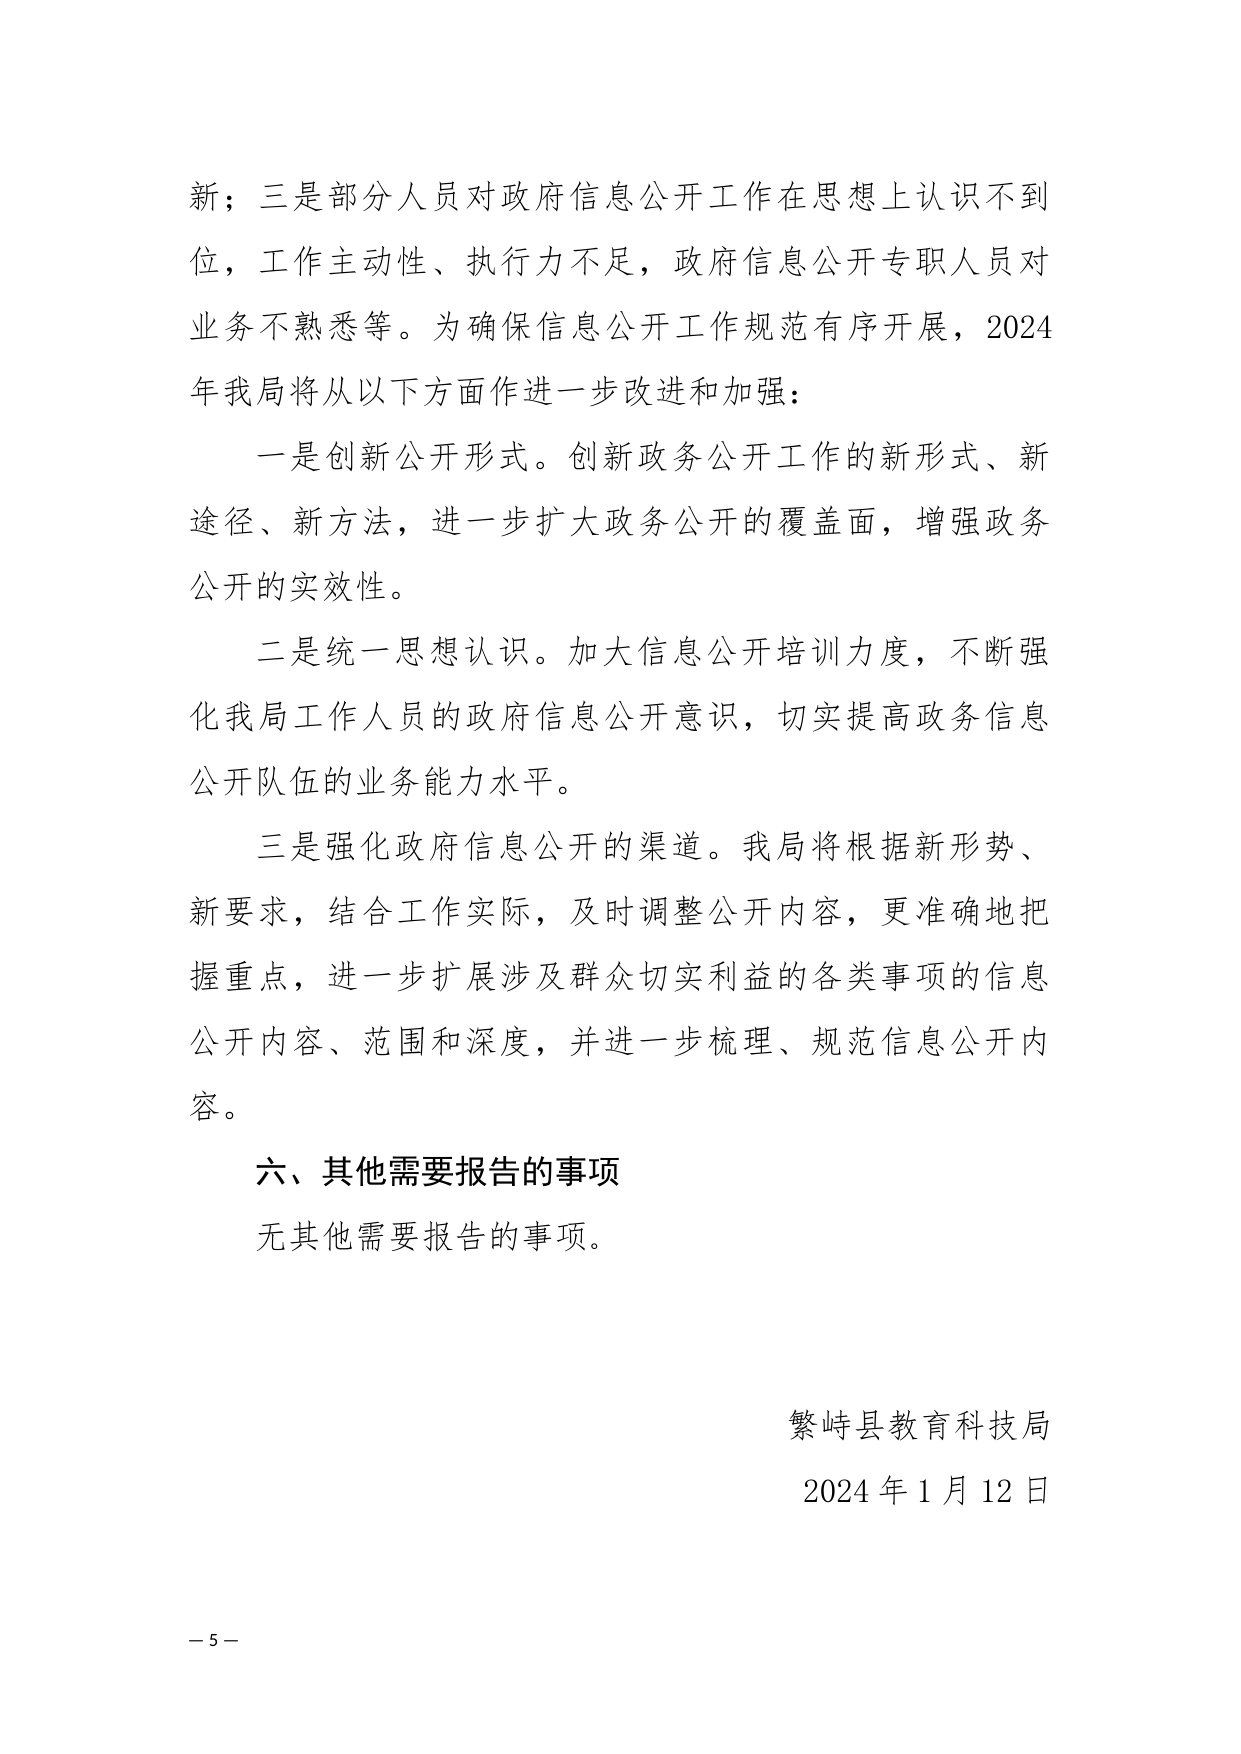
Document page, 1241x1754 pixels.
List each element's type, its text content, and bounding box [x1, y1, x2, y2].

text 二是统一思想认识。加大信息公开培训力度，不断强化我局工作人员的政府信息公开意识，切实提高政务信息公开队伍的业务能力水平。 [187, 617, 1053, 812]
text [187, 162, 1053, 422]
text 三是强化政府信息公开的渠道。我局将根据新形势、新要求，结合工作实际，及时调整公开内容，更准确地把握重点，进一步扩展涉及群众切实利益的各类事项的信息公开内容、范围和深度，并进一步梳理、规范信息公开内容。 [187, 812, 1053, 1137]
text 无其他需要报告的事项。 [187, 1202, 1053, 1260]
text 一是创新公开形式。创新政务公开工作的新形式、新途径、新方法，进一步扩大政务公开的覆盖面，增强政务公开的实效性。 [187, 422, 1053, 617]
text 六、其他需要报告的事项 [187, 1137, 1053, 1202]
text 繁峙县教育科技局 [187, 1390, 1053, 1455]
text 2024年1月12日 [187, 1455, 1053, 1520]
